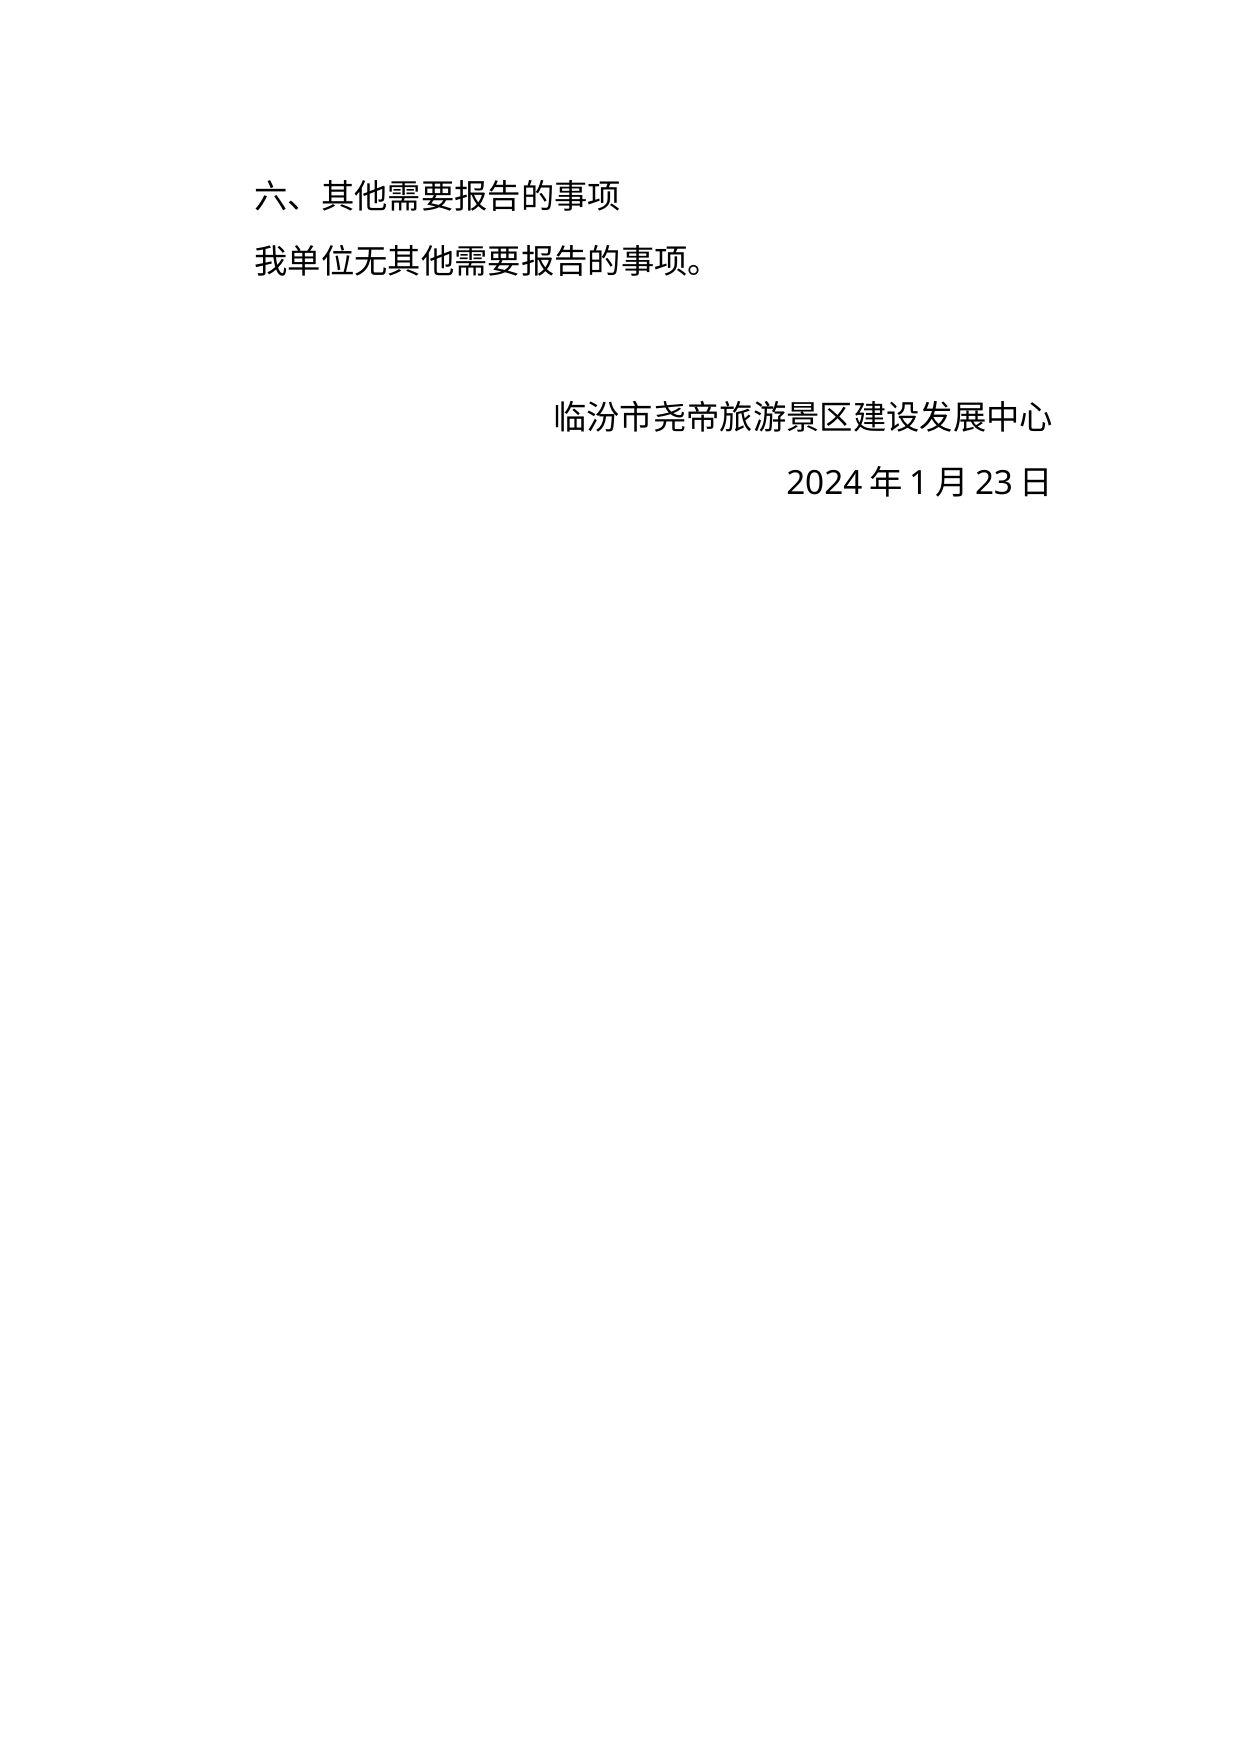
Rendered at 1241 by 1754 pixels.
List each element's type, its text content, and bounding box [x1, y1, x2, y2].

text 我单位无其他需要报告的事项。 [187, 227, 1053, 292]
subtitle 2024年1月23日 [187, 447, 1053, 512]
text 临汾市尧帝旅游景区建设发展中心 [187, 382, 1053, 447]
list 其他需要报告的事项 [187, 162, 1053, 227]
